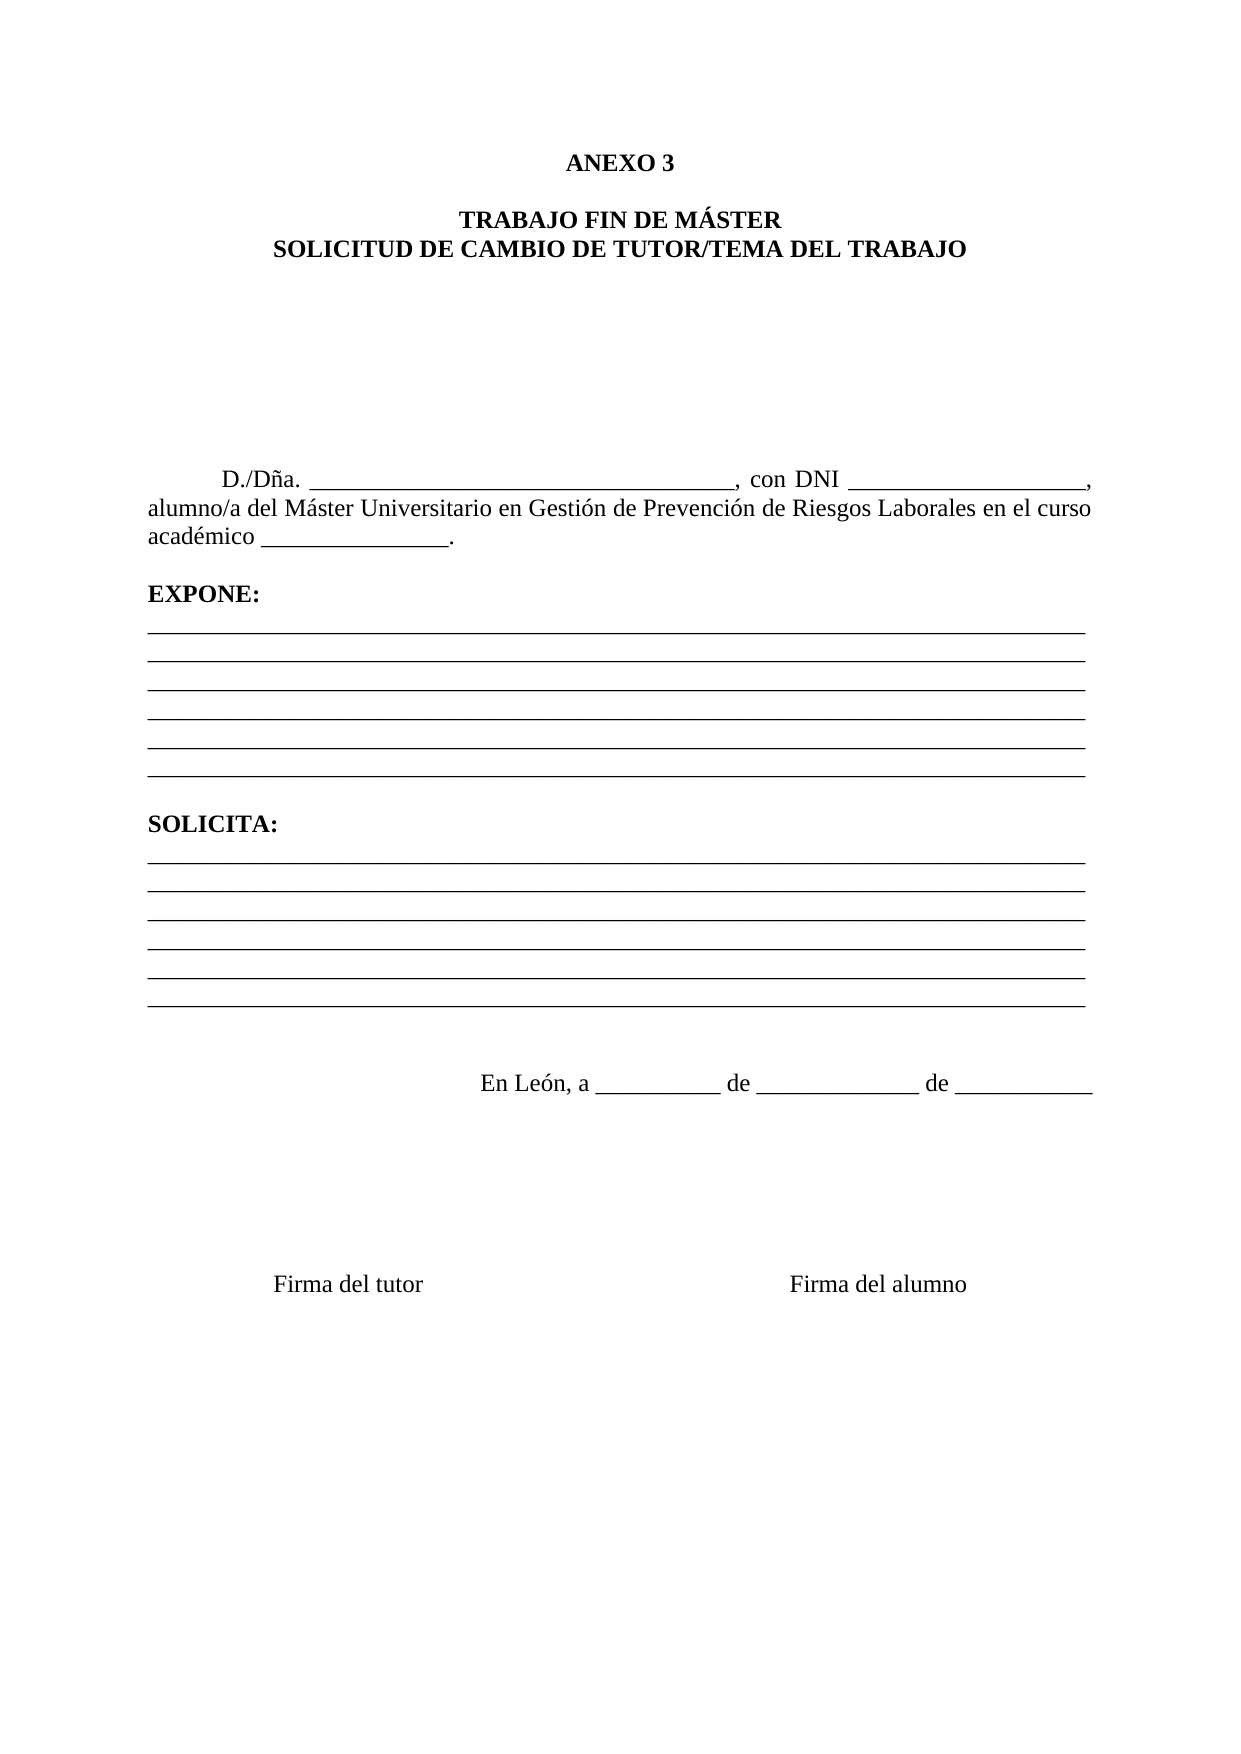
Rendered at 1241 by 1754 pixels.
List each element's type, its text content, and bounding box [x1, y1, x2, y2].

text __________________________________________________________________________________________________________________________________________________________________________________________________________________________________________________________________________________________________________________________________________________________________________________________________________________________________________________________________ [148, 608, 1092, 780]
text TRABAJO FIN DE MÁSTER [148, 205, 1092, 234]
text D./Dña. __________________________________, con DNI ___________________, alumno/a del Máster Universitario en Gestión de Prevención de Riesgos Laborales en el curso académico _______________. [148, 464, 1092, 550]
text __________________________________________________________________________________________________________________________________________________________________________________________________________________________________________________________________________________________________________________________________________________________________________________________________________________________________________________________________ [148, 838, 1092, 1010]
text En León, a __________ de _____________ de ___________ [148, 1068, 1092, 1096]
text SOLICITUD DE CAMBIO DE TUTOR/TEMA DEL TRABAJO [148, 234, 1092, 263]
text ANEXO 3 [148, 148, 1092, 176]
text SOLICITA: [148, 809, 1092, 838]
text Firma del tutor Firma del alumno [148, 1269, 1092, 1298]
text EXPONE: [148, 579, 1092, 608]
